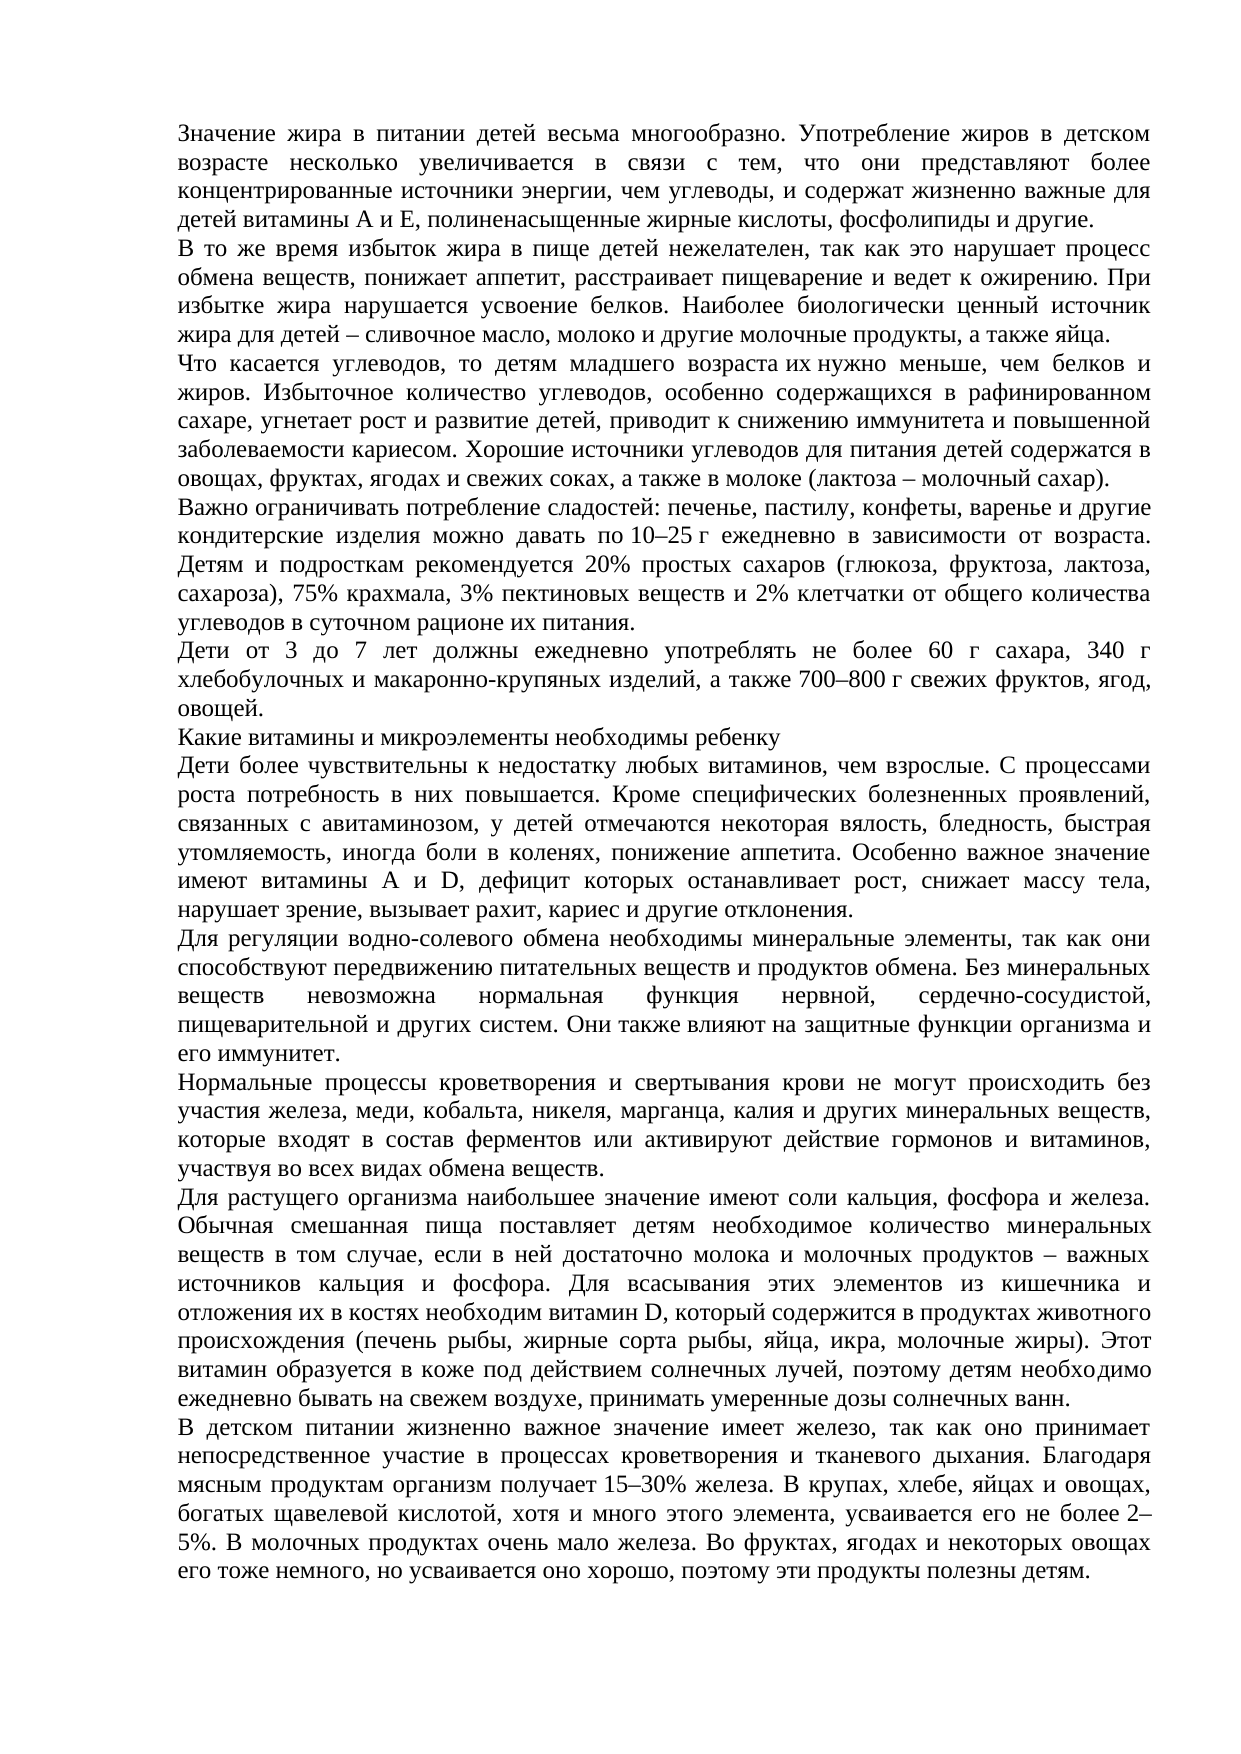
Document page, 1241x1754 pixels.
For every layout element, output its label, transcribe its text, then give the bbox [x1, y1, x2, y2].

text Для растущего организма наибольшее значение имеют соли кальция, фосфора и железа. Обычная смешанная пища поставляет детям необходимое количество минеральных веществ в том случае, если в ней достаточно молока и молочных продуктов – важных источников кальция и фосфора. Для всасывания этих элементов из кишечника и отложения их в костях необходим витамин D, который содержится в продуктах животного происхождения (печень рыбы, жирные сорта рыбы, яйца, икра, молочные жиры). Этот витамин образуется в коже под действием солнечных лучей, поэтому детям необходимо ежедневно бывать на свежем воздухе, принимать умеренные дозы солнечных ванн. [177, 1182, 1152, 1412]
text Какие витамины и микроэлементы необходимы ребенку [177, 722, 1152, 751]
text Дети более чувствительны к недостатку любых витаминов, чем взрослые. С процессами роста потребность в них повышается. Кроме специфических болезненных проявлений, связанных с авитаминозом, у детей отмечаются некоторая вялость, бледность, быстрая утомляемость, иногда боли в коленях, понижение аппетита. Особенно важное значение имеют витамины А и D, дефицит которых останавливает рост, снижает массу тела, нарушает зрение, вызывает рахит, кариес и другие отклонения. [177, 751, 1152, 923]
text Важно ограничивать потребление сладостей: печенье, пастилу, конфеты, варенье и другие кондитерские изделия можно давать по 10–25 г ежедневно в зависимости от возраста. Детям и подросткам рекомендуется 20% простых сахаров (глюкоза, фруктоза, лактоза, сахароза), 75% крахмала, 3% пектиновых веществ и 2% клетчатки от общего количества углеводов в суточном рационе их питания. [177, 492, 1152, 636]
text Нормальные процессы кроветворения и свертывания крови не могут происходить без участия железа, меди, кобальта, никеля, марганца, калия и других минеральных веществ, которые входят в состав ферментов или активируют действие гормонов и витаминов, участвуя во всех видах обмена веществ. [177, 1067, 1152, 1182]
text Что касается углеводов, то детям младшего возраста их нужно меньше, чем белков и жиров. Избыточное количество углеводов, особенно содержащихся в рафинированном сахаре, угнетает рост и развитие детей, приводит к снижению иммунитета и повышенной заболеваемости кариесом. Хорошие источники углеводов для питания детей содержатся в овощах, фруктах, ягодах и свежих соках, а также в молоке (лактоза – молочный сахар). [177, 348, 1152, 492]
text В то же время избыток жира в пище детей нежелателен, так как это нарушает процесс обмена веществ, понижает аппетит, расстраивает пищеварение и ведет к ожирению. При избытке жира нарушается усвоение белков. Наиболее биологически ценный источник жира для детей – сливочное масло, молоко и другие молочные продукты, а также яйца. [177, 233, 1152, 348]
text Дети от 3 до 7 лет должны ежедневно употреблять не более 60 г сахара, 340 г хлебобулочных и макаронно-крупяных изделий, а также 700–800 г свежих фруктов, ягод, овощей. [177, 636, 1152, 722]
text Для регуляции водно-солевого обмена необходимы минеральные элементы, так как они способствуют передвижению питательных веществ и продуктов обмена. Без минеральных веществ невозможна нормальная функция нервной, сердечно-сосудистой, пищеварительной и других систем. Они также влияют на защитные функции организма и его иммунитет. [177, 923, 1152, 1067]
text В детском питании жизненно важное значение имеет железо, так как оно принимает непосредственное участие в процессах кроветворения и тканевого дыхания. Благодаря мясным продуктам организм получает 15–30% железа. В крупах, хлебе, яйцах и овощах, богатых щавелевой кислотой, хотя и много этого элемента, усваивается его не более 2–5%. В молочных продуктах очень мало железа. Во фруктах, ягодах и некоторых овощах его тоже немного, но усваивается оно хорошо, поэтому эти продукты полезны детям. [177, 1412, 1152, 1584]
text Значение жира в питании детей весьма многообразно. Употребление жиров в детском возрасте несколько увеличивается в связи с тем, что они представляют более концентрированные источники энергии, чем углеводы, и содержат жизненно важные для детей витамины А и E, полиненасыщенные жирные кислоты, фосфолипиды и другие. [177, 118, 1152, 233]
